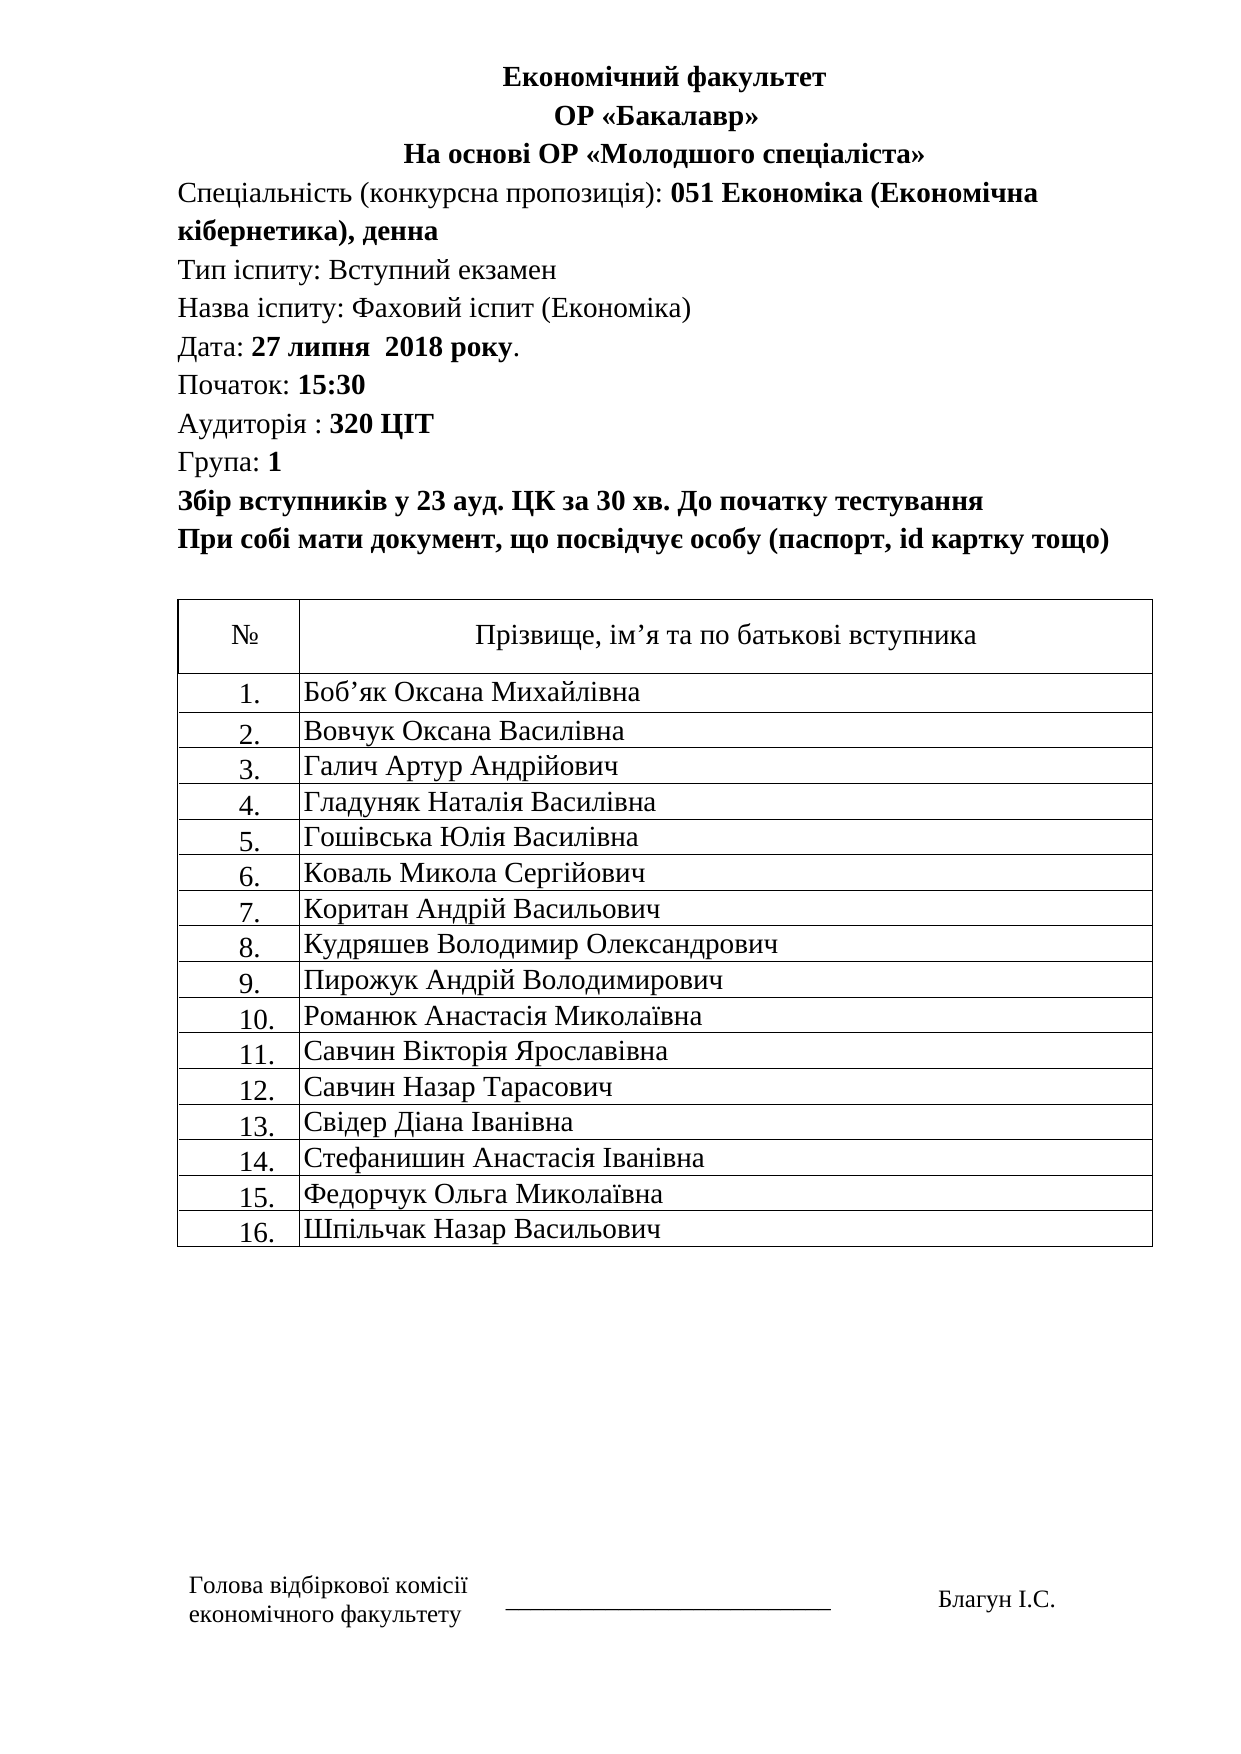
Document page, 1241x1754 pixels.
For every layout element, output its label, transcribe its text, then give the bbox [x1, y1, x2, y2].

table_cell [178, 783, 299, 818]
table_header Благун І.С. [842, 1570, 1152, 1628]
table_cell [178, 747, 299, 783]
table_cell Гошівська Юлія Василівна [300, 820, 1152, 854]
table_cell [178, 1104, 299, 1139]
text При собі мати документ, що посвідчує особу (паспорт, id картку тощо) [177, 522, 1152, 555]
table_cell Пирожук Андрій Володимирович [300, 962, 1152, 997]
table_cell [178, 961, 299, 997]
table_cell Савчин Назар Тарасович [300, 1069, 1152, 1103]
table_cell [178, 819, 299, 854]
table_cell Кудряшев Володимир Олександрович [300, 926, 1152, 961]
table_cell Савчин Вікторія Ярославівна [300, 1033, 1152, 1068]
table_cell Романюк Анастасія Миколаївна [300, 998, 1152, 1032]
table_cell Боб’як Оксана Михайлівна [300, 674, 1152, 712]
table_cell [178, 854, 299, 890]
text Тип іспиту: Вступний екзамен [177, 252, 1152, 285]
table_cell [178, 674, 299, 712]
table_header Голова відбіркової комісії економічного факультету [177, 1570, 494, 1628]
text На основі ОР «Молодшого спеціаліста» [177, 136, 1152, 170]
table_cell [178, 997, 299, 1032]
table_header Прізвище, ім’я та по батькові вступника [300, 600, 1152, 673]
text Назва іспиту: Фаховий іспит (Економіка) [177, 290, 1152, 324]
table_cell Федорчук Ольга Миколаївна [300, 1176, 1152, 1210]
table_cell [178, 890, 299, 925]
table_cell [178, 1068, 299, 1103]
table_cell [178, 925, 299, 961]
table_cell [178, 1139, 299, 1175]
table_cell Стефанишин Анастасія Іванівна [300, 1140, 1152, 1175]
text Група: 1 [177, 444, 1152, 478]
table_cell Свідер Діана Іванівна [300, 1105, 1152, 1139]
text Аудиторія : 320 ЦІТ [177, 406, 1152, 439]
text Збір вступників у 23 ауд. ЦК за 30 хв. До початку тестування [177, 483, 1152, 517]
table_cell [178, 712, 299, 747]
table_cell Вовчук Оксана Василівна [300, 713, 1152, 747]
text Спеціальність (конкурсна пропозиція): 051 Економіка (Економічна кібернетика), денна [177, 175, 1152, 247]
table_cell Галич Артур Андрійович [300, 748, 1152, 783]
table_cell Коваль Микола Сергійович [300, 855, 1152, 890]
table_cell Шпільчак Назар Васильович [300, 1211, 1152, 1246]
table_header __________________________ [494, 1570, 842, 1628]
text Економічний факультет [177, 59, 1152, 93]
text ОР «Бакалавр» [177, 98, 1152, 131]
table_header № [179, 600, 299, 673]
text Дата: 27 липня 2018 року. [177, 329, 1152, 362]
text Початок: 15:30 [177, 367, 1152, 401]
table_cell Коритан Андрій Васильович [300, 891, 1152, 925]
table_cell [178, 1032, 299, 1068]
table_cell [178, 1175, 299, 1210]
table_cell Гладуняк Наталія Василівна [300, 784, 1152, 818]
table_cell [178, 1210, 299, 1246]
